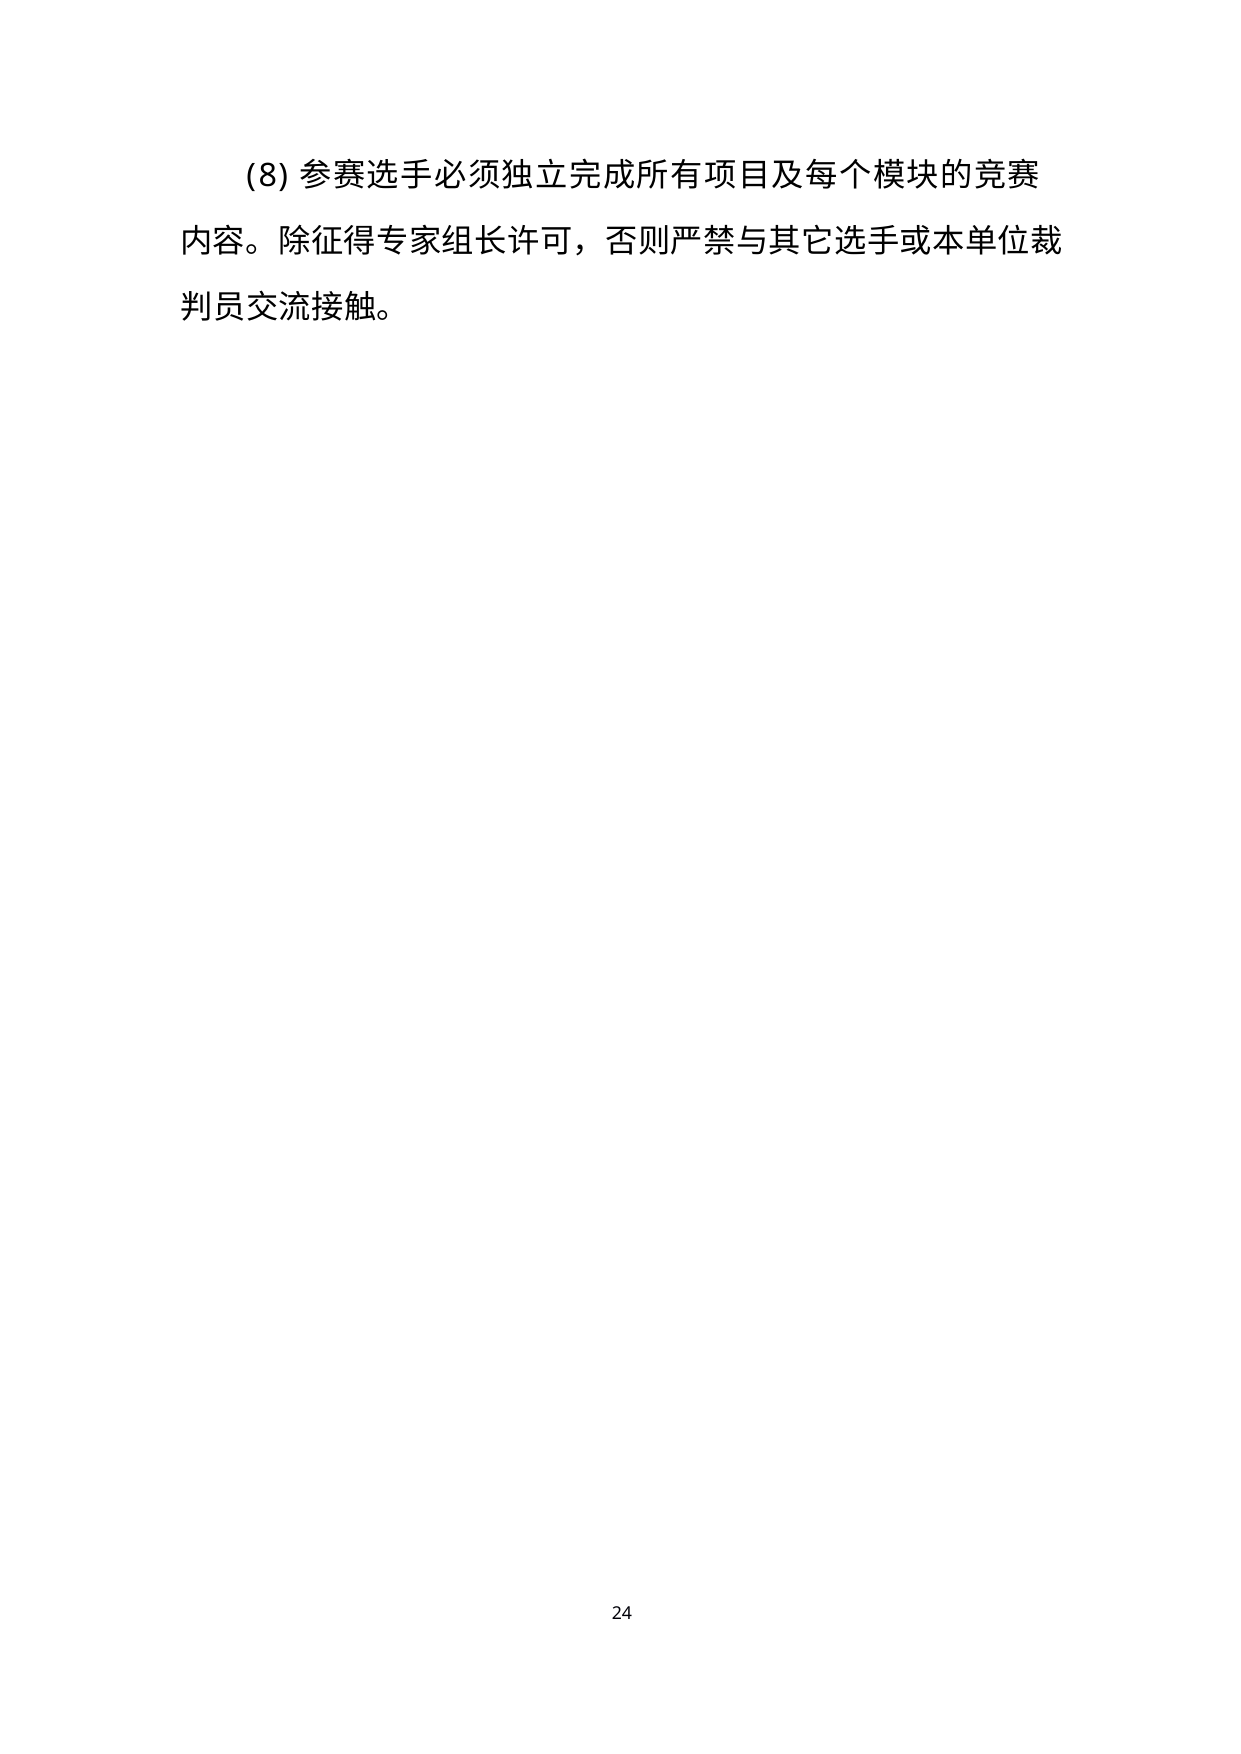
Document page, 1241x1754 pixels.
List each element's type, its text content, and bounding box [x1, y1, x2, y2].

text (8) 参赛选手必须独立完成所有项目及每个模块的竞赛 内容。除征得专家组长许可，否则严禁与其它选手或本单位裁 判员交流接触。 [180, 149, 1063, 328]
